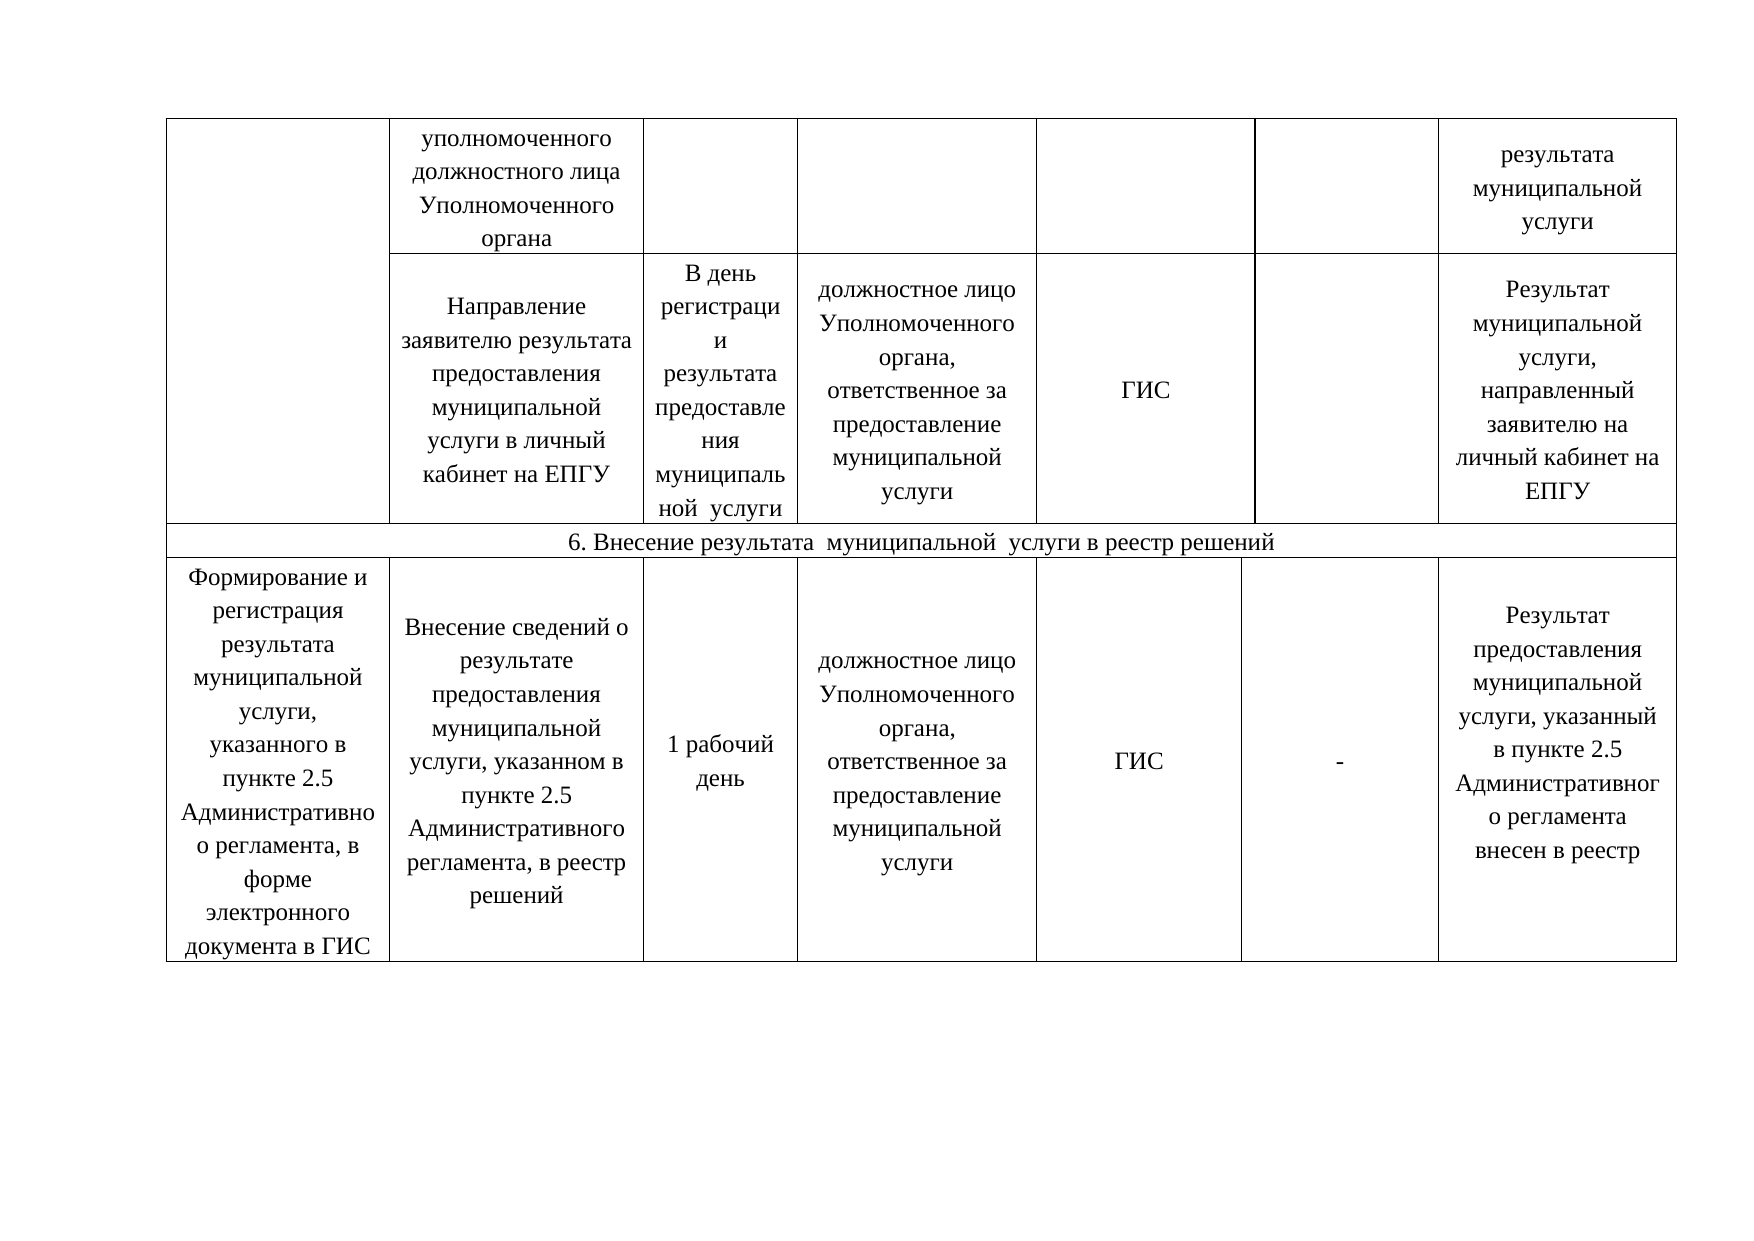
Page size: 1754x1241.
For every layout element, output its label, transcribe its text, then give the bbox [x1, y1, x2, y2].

table_cell ГИС [1037, 558, 1241, 961]
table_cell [1256, 119, 1438, 253]
table_cell Результат предоставления муниципальной услуги, указанный в пункте 2.5 Административного регламента внесен в реестр [1439, 558, 1676, 961]
table_cell должностное лицо Уполномоченного органа, ответственное за предоставление муниципальной услуги [798, 254, 1036, 523]
table_cell Направление заявителю результата предоставления муниципальной услуги в личный кабинет на ЕПГУ [390, 254, 643, 523]
table_cell [1256, 254, 1438, 523]
table_cell ГИС [1037, 254, 1254, 523]
table_cell Внесение сведений о результате предоставления муниципальной услуги, указанном в пункте 2.5 Административного регламента, в реестр решений [390, 558, 643, 961]
table_cell В день регистрации результата предоставления муниципальной услуги [644, 254, 797, 523]
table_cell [644, 119, 797, 253]
table_cell 6. Внесение результата муниципальной услуги в реестр решений [167, 524, 1676, 557]
table_cell должностное лицо Уполномоченного органа, ответственное за предоставление муниципальной услуги [798, 558, 1036, 961]
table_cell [1439, 119, 1676, 253]
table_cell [390, 119, 643, 253]
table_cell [1037, 119, 1254, 253]
table_cell Результат муниципальной услуги, направленный заявителю на личный кабинет на ЕПГУ [1439, 254, 1676, 523]
table_cell 1 рабочий день [644, 558, 797, 961]
table_cell - [1242, 558, 1438, 961]
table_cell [798, 119, 1036, 253]
table_cell Формирование и регистрация результата муниципальной услуги, указанного в пункте 2.5 Административно о регламента, в форме электронного документа в ГИС [167, 558, 389, 961]
